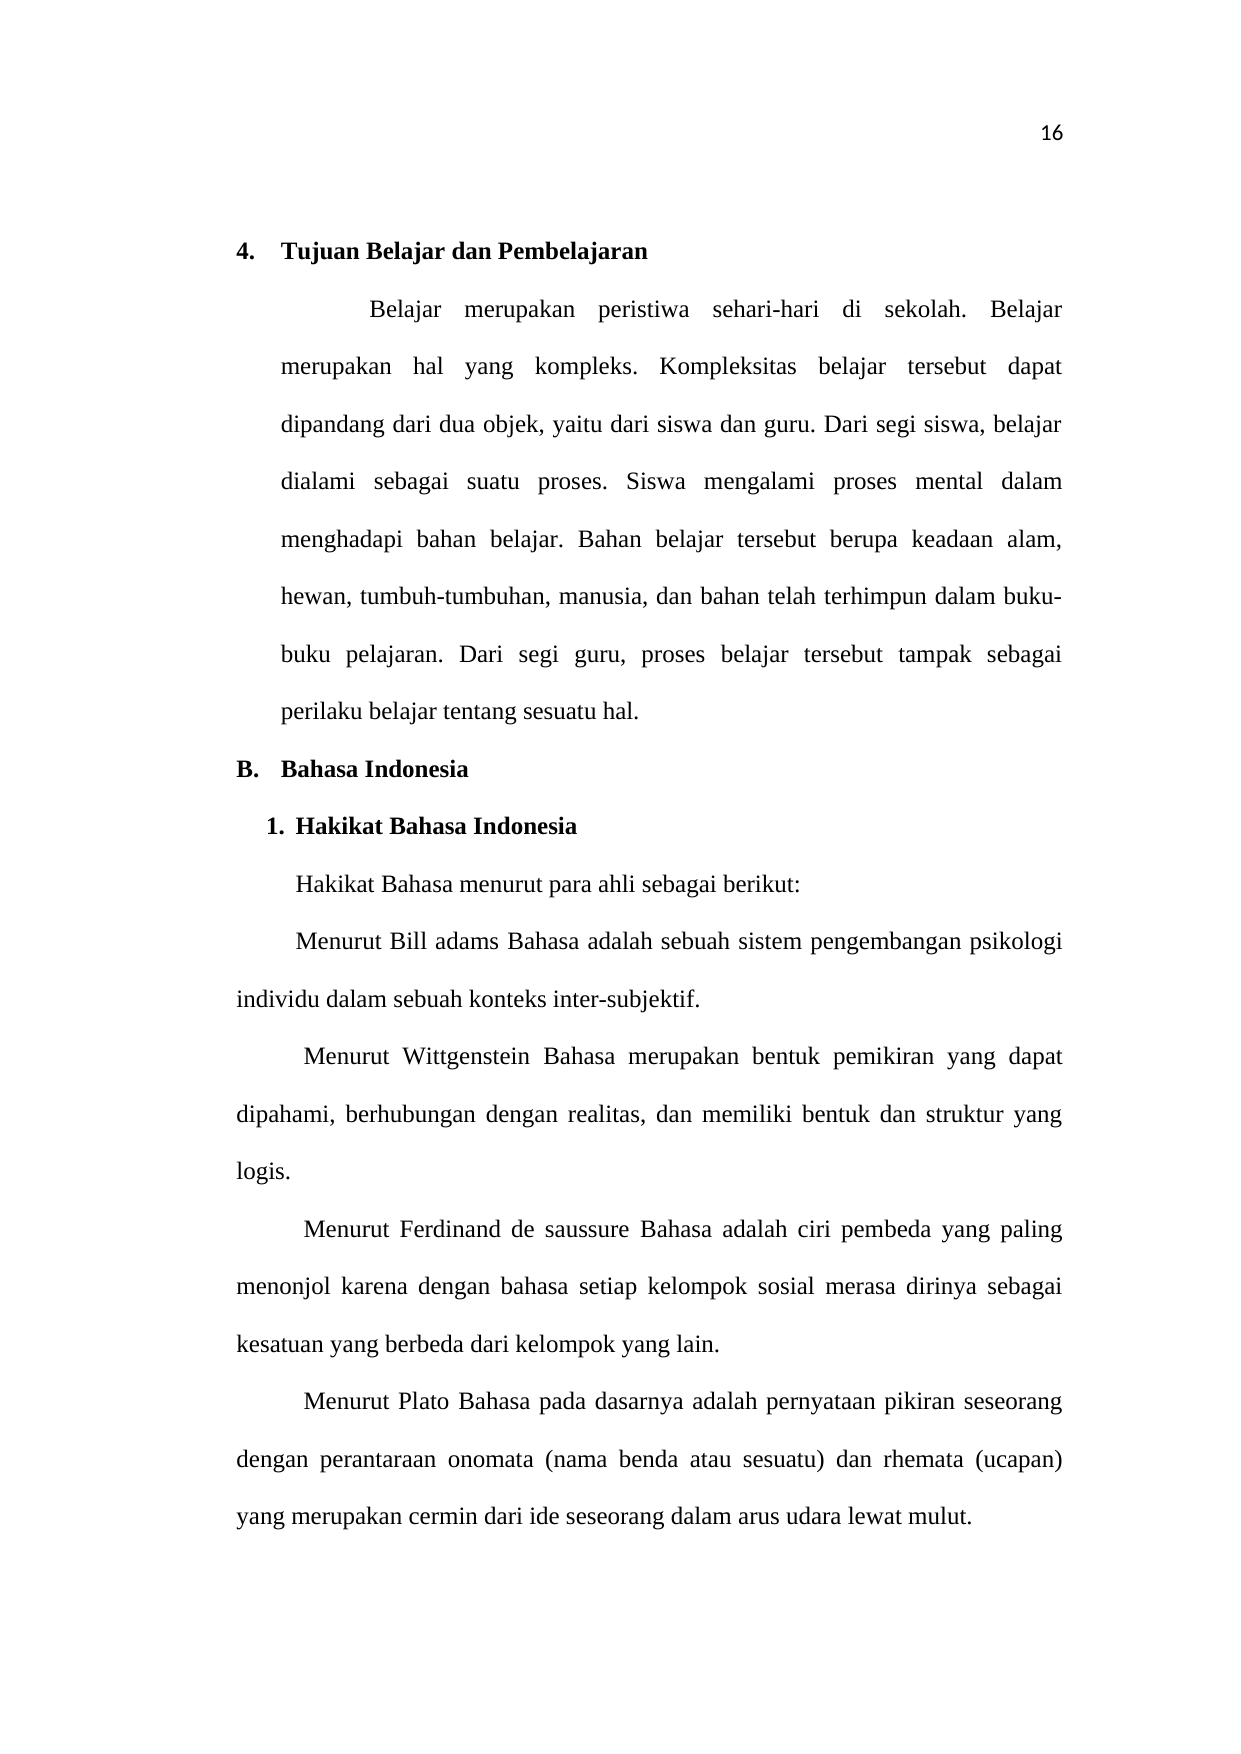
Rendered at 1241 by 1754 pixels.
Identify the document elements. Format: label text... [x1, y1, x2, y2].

list Belajar merupakan peristiwa sehari-hari di sekolah. Belajar merupakan hal yang kompleks. Kompleksitas belajar tersebut dapat dipandang dari dua objek, yaitu dari siswa dan guru. Dari segi siswa, belajar dialami sebagai suatu proses. Siswa mengalami proses mental dalam menghadapi bahan belajar. Bahan belajar tersebut berupa keadaan alam, hewan, tumbuh-tumbuhan, manusia, dan bahan telah terhimpun dalam buku-buku pelajaran. Dari segi guru, proses belajar tersebut tampak sebagai perilaku belajar tentang sesuatu hal. [281, 294, 1063, 725]
list Bahasa Indonesia [236, 754, 1063, 782]
text Menurut Ferdinand de saussure Bahasa adalah ciri pembeda yang paling menonjol karena dengan bahasa setiap kelompok sosial merasa dirinya sebagai kesatuan yang berbeda dari kelompok yang lain. [236, 1214, 1063, 1357]
text Menurut Plato Bahasa pada dasarnya adalah pernyataan pikiran seseorang dengan perantaraan onomata (nama benda atau sesuatu) dan rhemata (ucapan) yang merupakan cermin dari ide seseorang dalam arus udara lewat mulut. [236, 1386, 1063, 1530]
list Tujuan Belajar dan Pembelajaran [236, 236, 1063, 265]
list Hakikat Bahasa Indonesia [266, 811, 1063, 840]
list Menurut Bill adams Bahasa adalah sebuah sistem pengembangan psikologi individu dalam sebuah konteks inter-subjektif. [236, 926, 1063, 1012]
text Hakikat Bahasa menurut para ahli sebagai berikut: [266, 869, 1063, 897]
list Menurut Wittgenstein Bahasa merupakan bentuk pemikiran yang dapat dipahami, berhubungan dengan realitas, dan memiliki bentuk dan struktur yang logis. [236, 1041, 1063, 1185]
